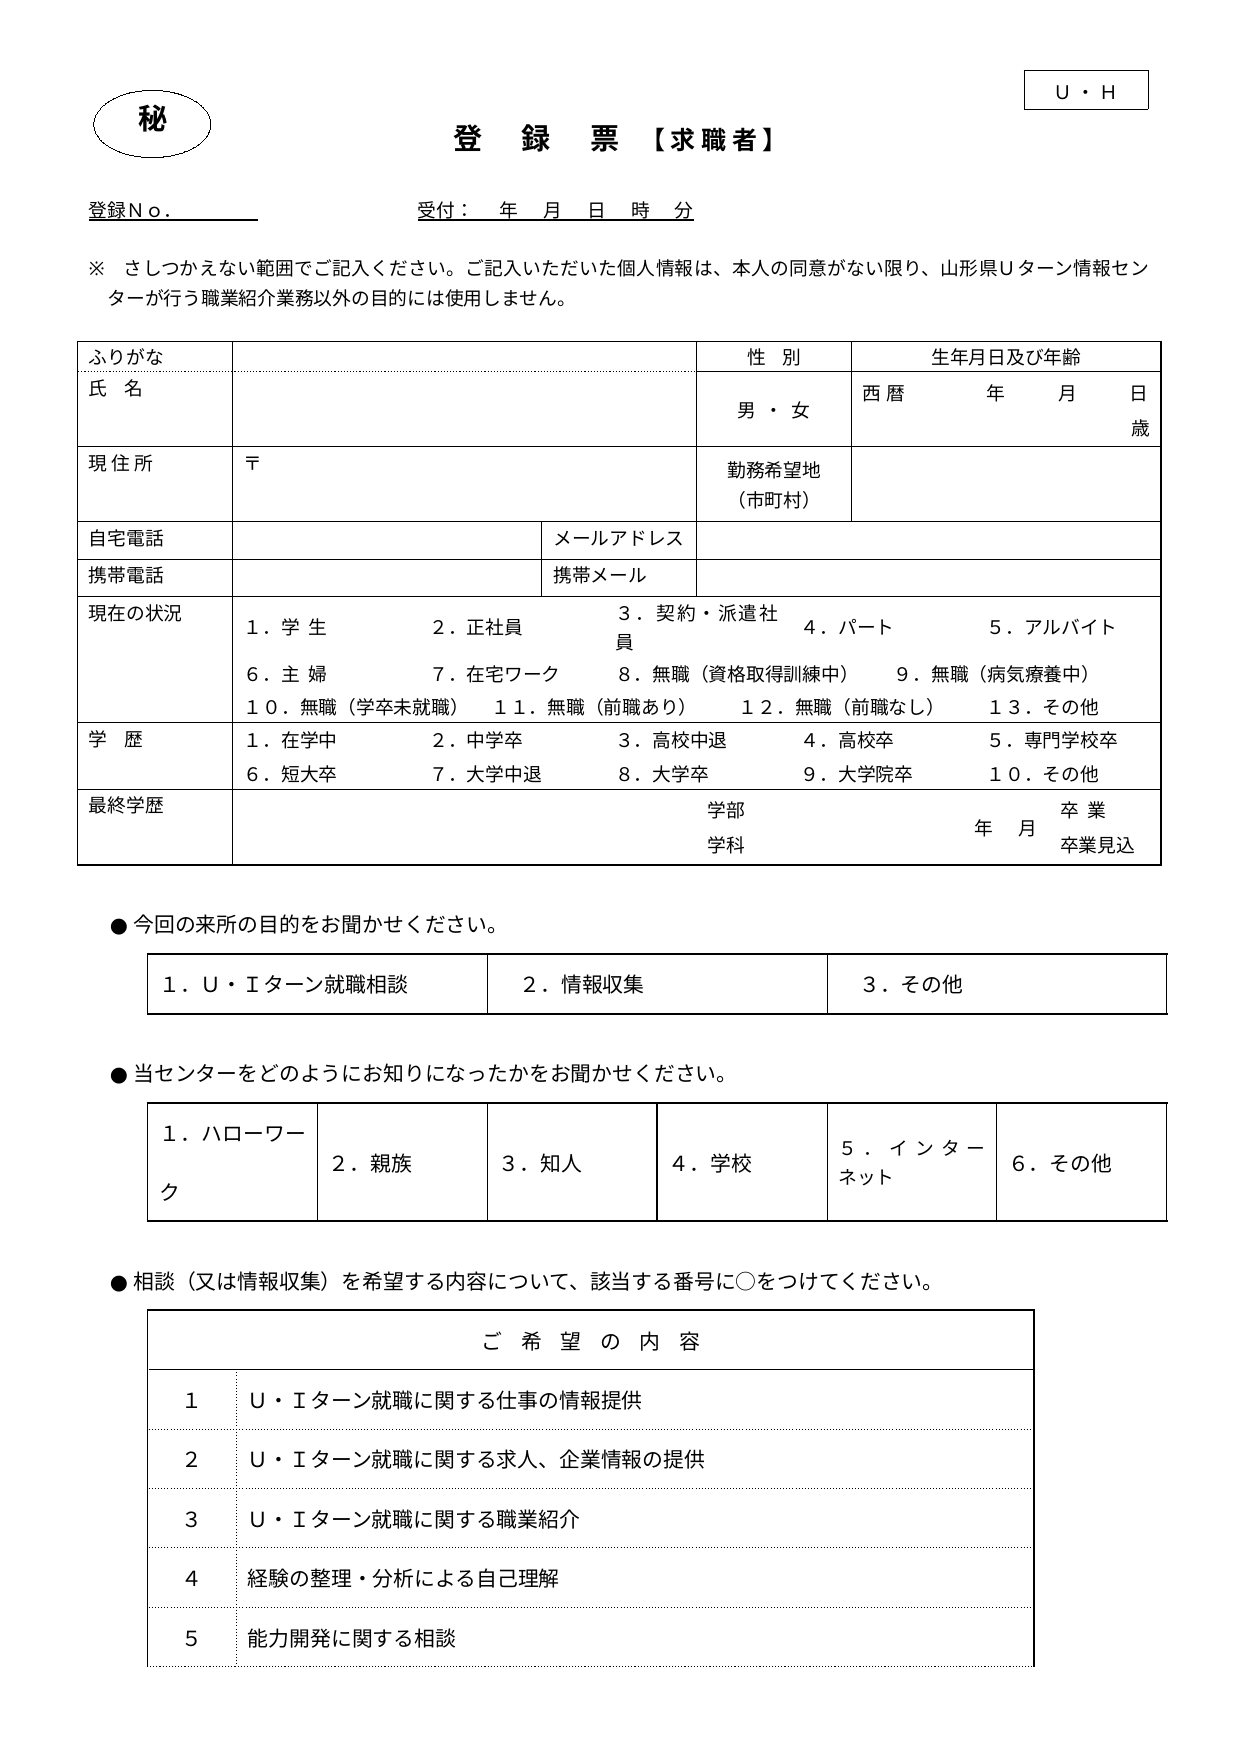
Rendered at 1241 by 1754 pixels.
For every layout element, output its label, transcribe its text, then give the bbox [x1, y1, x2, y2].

table_cell [852, 447, 1160, 521]
table_cell １．在学中 [233, 723, 418, 756]
table_cell ４ [148, 1547, 236, 1607]
table_cell メールアドレス [542, 522, 696, 559]
table_cell [233, 522, 541, 559]
table_header ２．情報収集 [488, 955, 827, 1013]
text ● 相談（又は情報収集）を希望する内容について、該当する番号に○をつけてください。 [89, 1251, 1152, 1309]
table_cell １．学 生 [233, 597, 418, 656]
table_header ふりがな [78, 342, 232, 371]
table_header １．ハローワーク [148, 1104, 317, 1220]
table_cell 経験の整理・分析による自己理解 [236, 1547, 1033, 1607]
table_cell 自宅電話 [78, 522, 232, 559]
table_cell 卒 業 卒業見込 [1049, 790, 1160, 864]
table_cell １２．無職（前職なし） [728, 689, 975, 722]
table_cell ５ [148, 1607, 236, 1666]
text ● 当センターをどのようにお知りになったかをお聞かせください。 [89, 1044, 1152, 1102]
table_cell ７．大学中退 [418, 756, 604, 789]
table_cell 勤務希望地 （市町村） [697, 447, 851, 521]
table_cell ９．大学院卒 [789, 756, 975, 789]
table_header 性 別 [697, 342, 851, 371]
table_cell 現在の状況 [78, 597, 232, 722]
table_cell ９．無職（病気療養中） [882, 656, 1160, 689]
table_cell １ [148, 1370, 236, 1428]
table_cell [233, 560, 541, 596]
table_cell 学 歴 [78, 723, 232, 789]
table_cell １０．その他 [975, 756, 1160, 789]
table_cell 現 住 所 [78, 447, 232, 521]
text 登録Ｎｏ． 受付： 年 月 日 時 分 [89, 195, 1152, 224]
table_cell [233, 790, 696, 864]
table_cell 携帯電話 [78, 560, 232, 596]
table_header ご 希 望 の 内 容 [148, 1311, 1033, 1369]
table_cell [697, 560, 1160, 596]
table_header 生年月日及び年齢 [852, 342, 1160, 371]
text 登 録 票 【 求 職 者 】 [89, 107, 1152, 166]
text ※ さしつかえない範囲でご記入ください。ご記入いただいた個人情報は、本人の同意がない限り、山形県Ｕターン情報センターが行う職業紹介業務以外の目的には使用しません。 [89, 253, 1152, 311]
table_cell ６．短大卒 [233, 756, 418, 789]
table_cell ５．アルバイト [975, 597, 1160, 656]
table_header ６．その他 [997, 1104, 1166, 1220]
table_cell 年 月 [851, 790, 1048, 864]
table_cell １１．無職（前職あり） [480, 689, 727, 722]
table_cell ２．中学卒 [418, 723, 604, 756]
table_cell 学部 学科 [696, 790, 851, 864]
table_cell ５．専門学校卒 [975, 723, 1160, 756]
table_header [233, 342, 696, 371]
table_header ５．インターネット [828, 1104, 996, 1220]
table_cell [233, 371, 696, 446]
table_cell １３．その他 [975, 689, 1160, 722]
table_header ３．その他 [828, 955, 1166, 1013]
table_cell ８．無職（資格取得訓練中） [604, 656, 882, 689]
table_cell ２．正社員 [418, 597, 604, 656]
table_cell 〒 [233, 447, 696, 521]
table_cell 氏 名 [78, 371, 232, 446]
table_cell 最終学歴 [78, 790, 232, 864]
table_cell [697, 522, 1160, 559]
table_cell 西暦 年 月 日 歳 [852, 372, 1160, 446]
table_cell Ｕ・Ｉターン就職に関する仕事の情報提供 [236, 1370, 1033, 1428]
table_cell １０．無職（学卒未就職） [233, 689, 480, 722]
table_cell ８．大学卒 [604, 756, 789, 789]
table_cell ３．契約・派遣社員 [604, 597, 789, 656]
table_cell 男 ・ 女 [697, 372, 851, 446]
table_cell ７．在宅ワーク [418, 656, 604, 689]
table_cell ３ [148, 1488, 236, 1547]
table_cell ６．主 婦 [233, 656, 418, 689]
table_cell Ｕ・Ｉターン就職に関する求人、企業情報の提供 [236, 1429, 1033, 1488]
table_cell ３．高校中退 [604, 723, 789, 756]
table_header ２．親族 [318, 1104, 487, 1220]
table_header １．Ｕ・Ｉターン就職相談 [148, 955, 487, 1013]
table_cell ２ [148, 1429, 236, 1488]
table_cell ４．パート [789, 597, 975, 656]
text ● 今回の来所の目的をお聞かせください。 [89, 895, 1152, 953]
table_cell 携帯メール [542, 560, 696, 596]
table_cell Ｕ・Ｉターン就職に関する職業紹介 [236, 1488, 1033, 1547]
table_header ４．学校 [658, 1104, 827, 1220]
table_header ３．知人 [488, 1104, 656, 1220]
table_cell ４．高校卒 [789, 723, 975, 756]
table_cell 能力開発に関する相談 [236, 1607, 1033, 1666]
